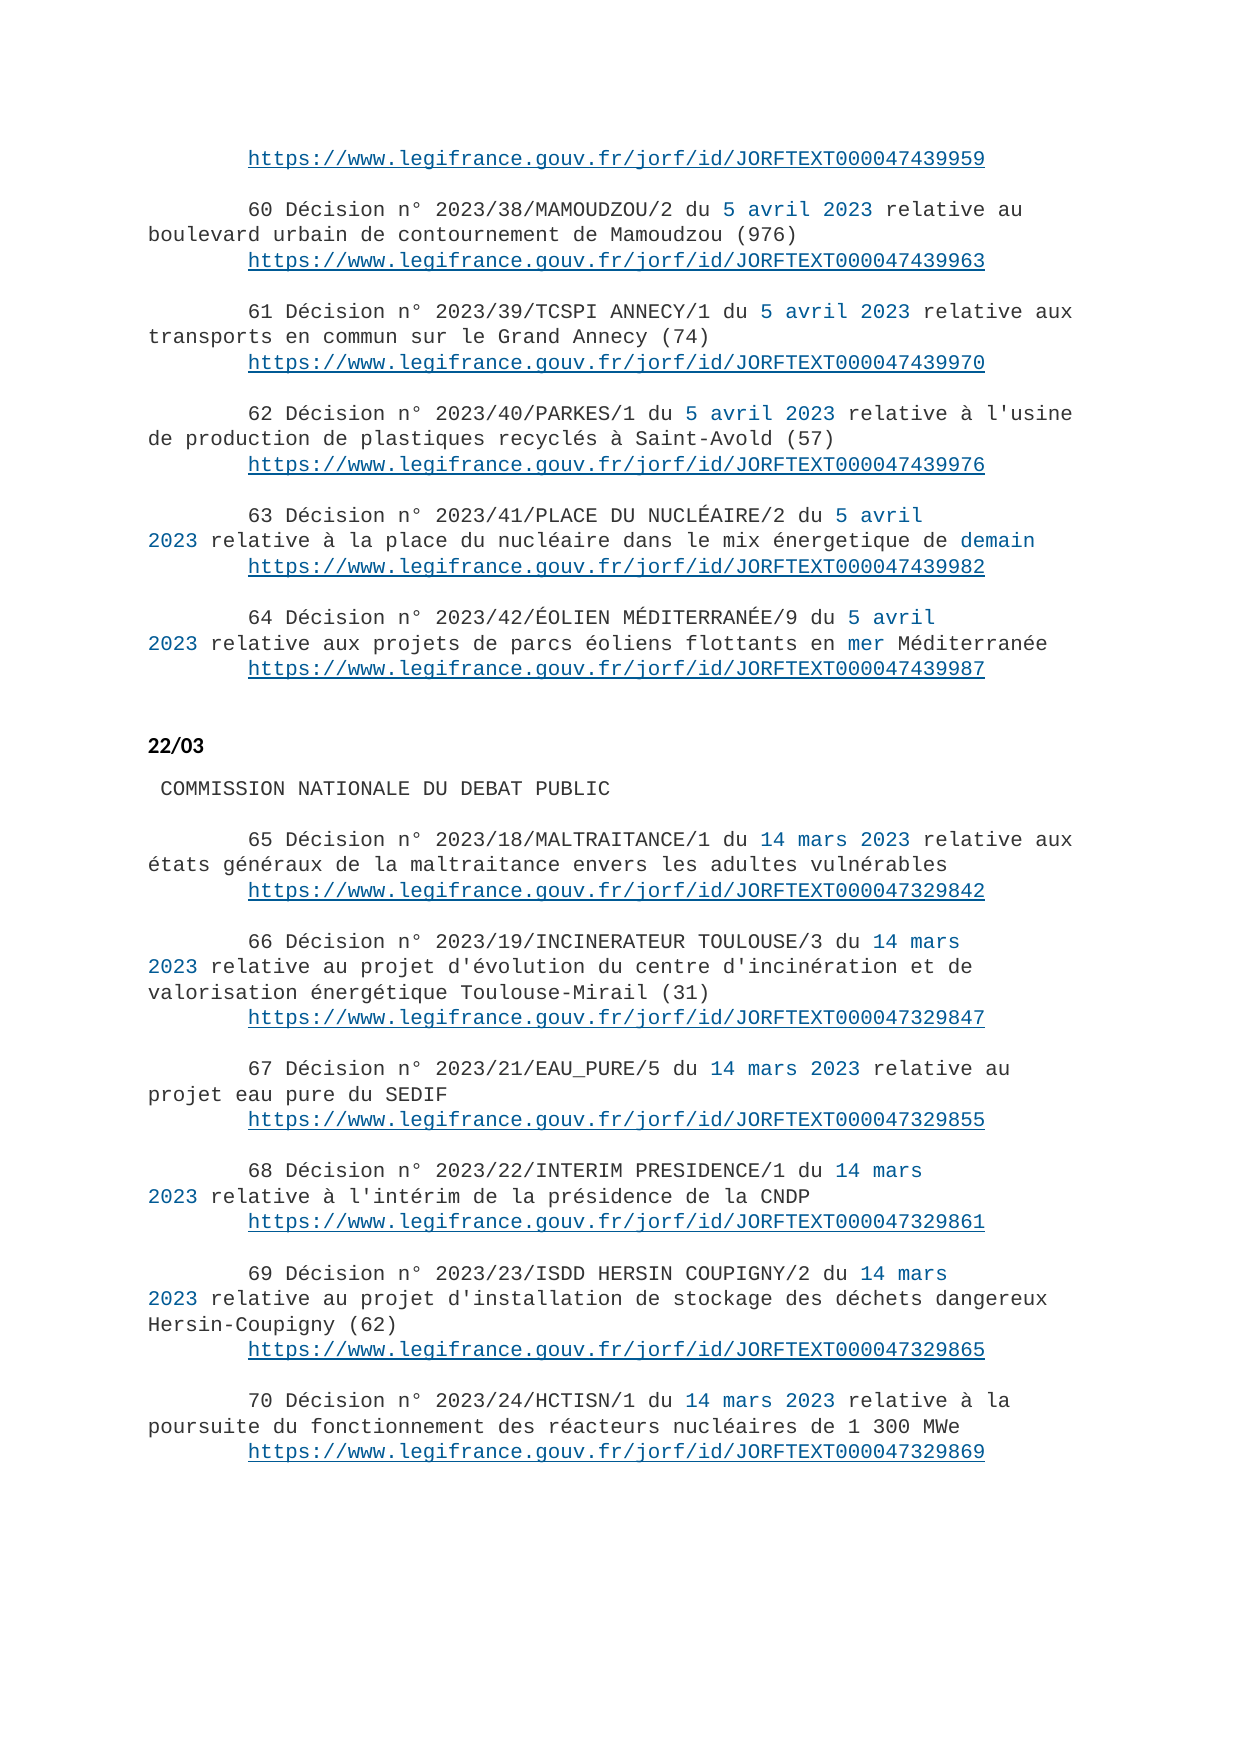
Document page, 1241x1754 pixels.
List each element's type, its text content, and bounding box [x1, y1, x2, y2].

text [148, 148, 1093, 712]
text COMMISSION NATIONALE DU DEBAT PUBLIC 65 Décision n° 2023/18/MALTRAITANCE/1 du 14 mars 2023 relative aux états généraux de la maltraitance envers les adultes vulnérables https://www.legifrance.gouv.fr/jorf/id/JORFTEXT000047329842 66 Décision n° 2023/19/INCINERATEUR TOULOUSE/3 du 14 mars 2023 relative au projet d'évolution du centre d'incinération et de valorisation énergétique Toulouse-Mirail (31) https://www.legifrance.gouv.fr/jorf/id/JORFTEXT000047329847 67 Décision n° 2023/21/EAU_PURE/5 du 14 mars 2023 relative au projet eau pure du SEDIF https://www.legifrance.gouv.fr/jorf/id/JORFTEXT000047329855 68 Décision n° 2023/22/INTERIM PRESIDENCE/1 du 14 mars 2023 relative à l'intérim de la présidence de la CNDP https://www.legifrance.gouv.fr/jorf/id/JORFTEXT000047329861 69 Décision n° 2023/23/ISDD HERSIN COUPIGNY/2 du 14 mars 2023 relative au projet d'installation de stockage des déchets dangereux Hersin-Coupigny (62) https://www.legifrance.gouv.fr/jorf/id/JORFTEXT000047329865 70 Décision n° 2023/24/HCTISN/1 du 14 mars 2023 relative à la poursuite du fonctionnement des réacteurs nucléaires de 1 300 MWe https://www.legifrance.gouv.fr/jorf/id/JORFTEXT000047329869 [148, 778, 1093, 1521]
text 22/03 [148, 731, 1093, 759]
